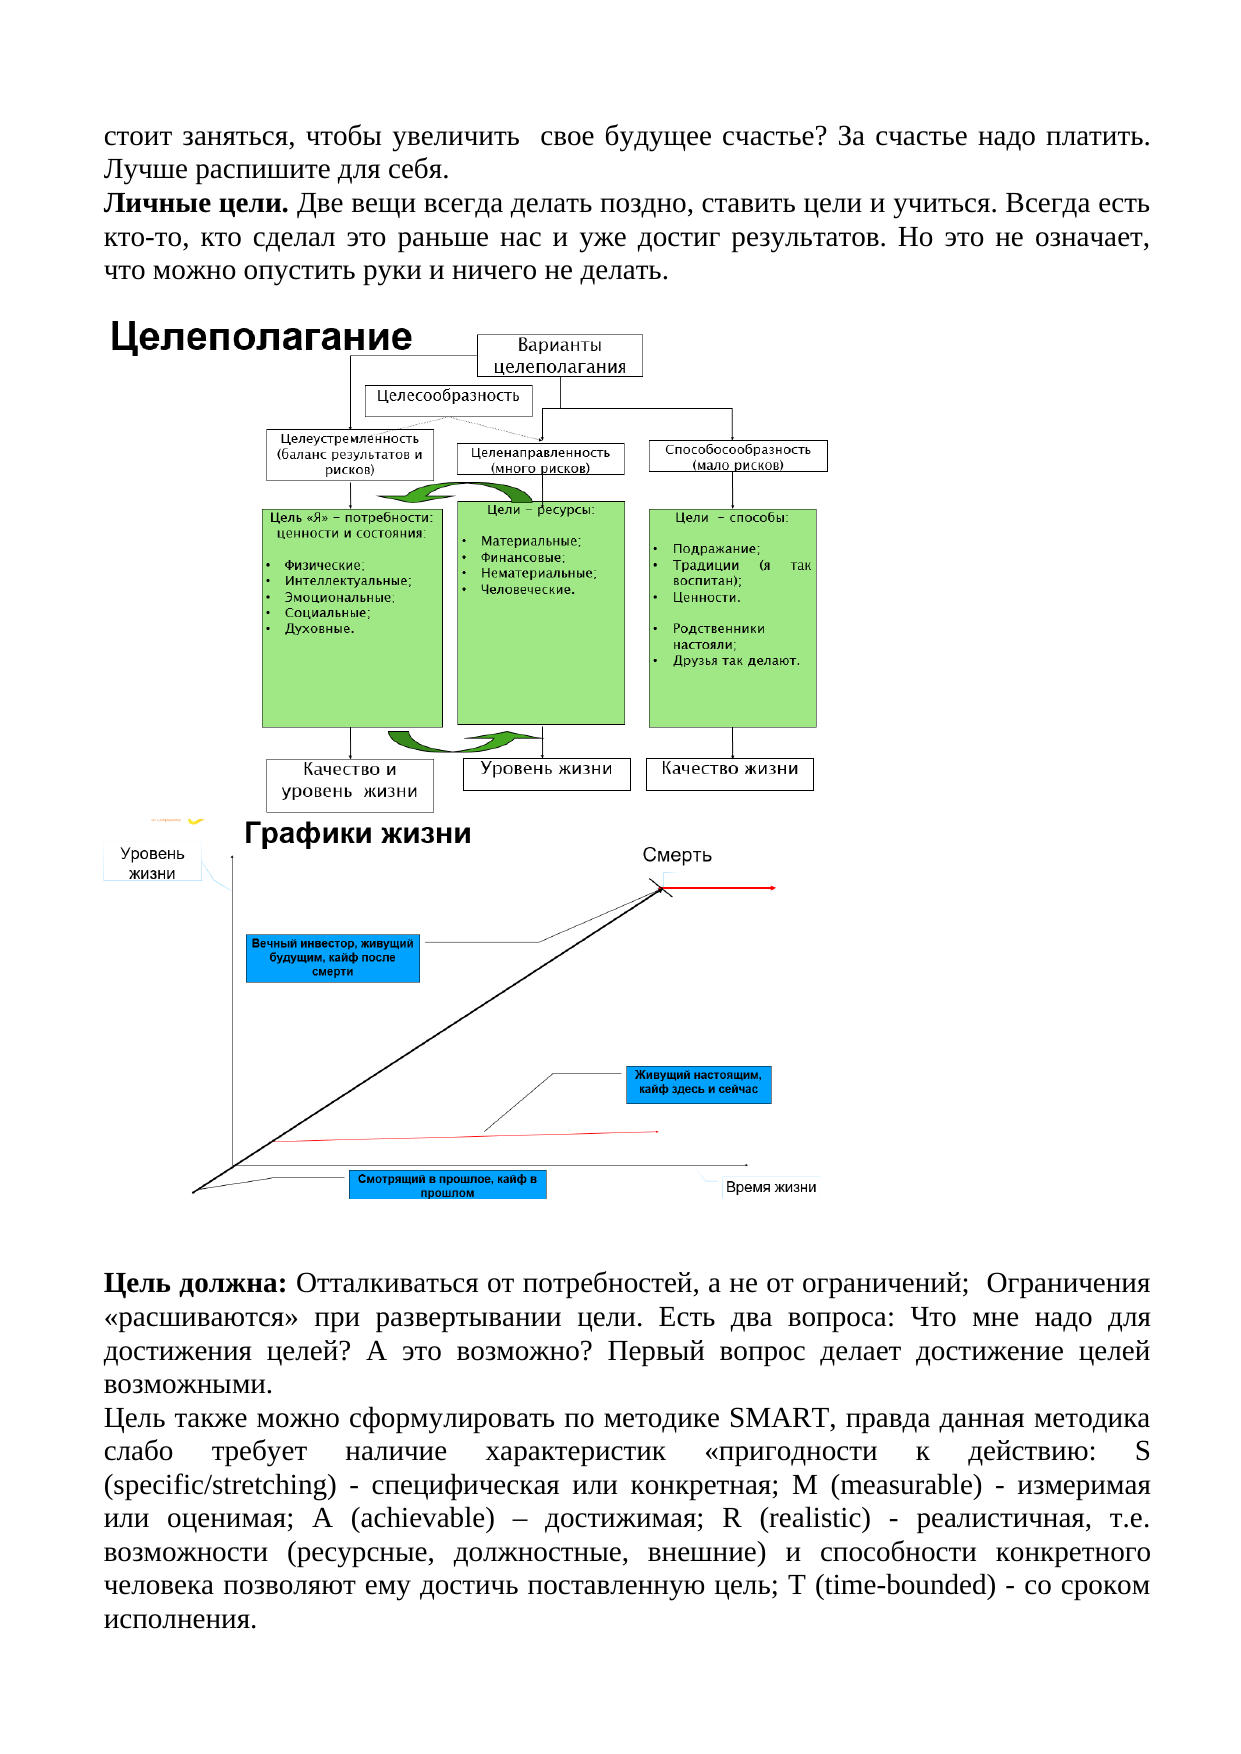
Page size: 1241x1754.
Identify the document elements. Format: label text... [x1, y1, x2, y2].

text Цель должна: Отталкиваться от потребностей, а не от ограничений; Ограничения «расшиваются» при развертывании цели. Есть два вопроса: Что мне надо для достижения целей? А это возможно? Первый вопрос делает достижение целей возможными. [103, 1266, 1152, 1400]
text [103, 118, 1152, 185]
text Личные цели. Две вещи всегда делать поздно, ставить цели и учиться. Всегда есть кто-то, кто сделал это раньше нас и уже достиг результатов. Но это не означает, что можно опустить руки и ничего не делать. [103, 185, 1152, 286]
text Цель также можно сформулировать по методике SMART, правда данная методика слабо требует наличие характеристик «пригодности к действию: S (specific/stretching) - специфическая или конкретная; М (measurable) - измеримая или оценимая; A (achievable) – достижимая; R (realistic) - реалистичная, т.е. возможности (ресурсные, должностные, внешние) и способности конкретного человека позволяют ему достичь поставленную цель; Т (time-bounded) - со сроком исполнения. [103, 1400, 1152, 1634]
picture [103, 313, 834, 1199]
